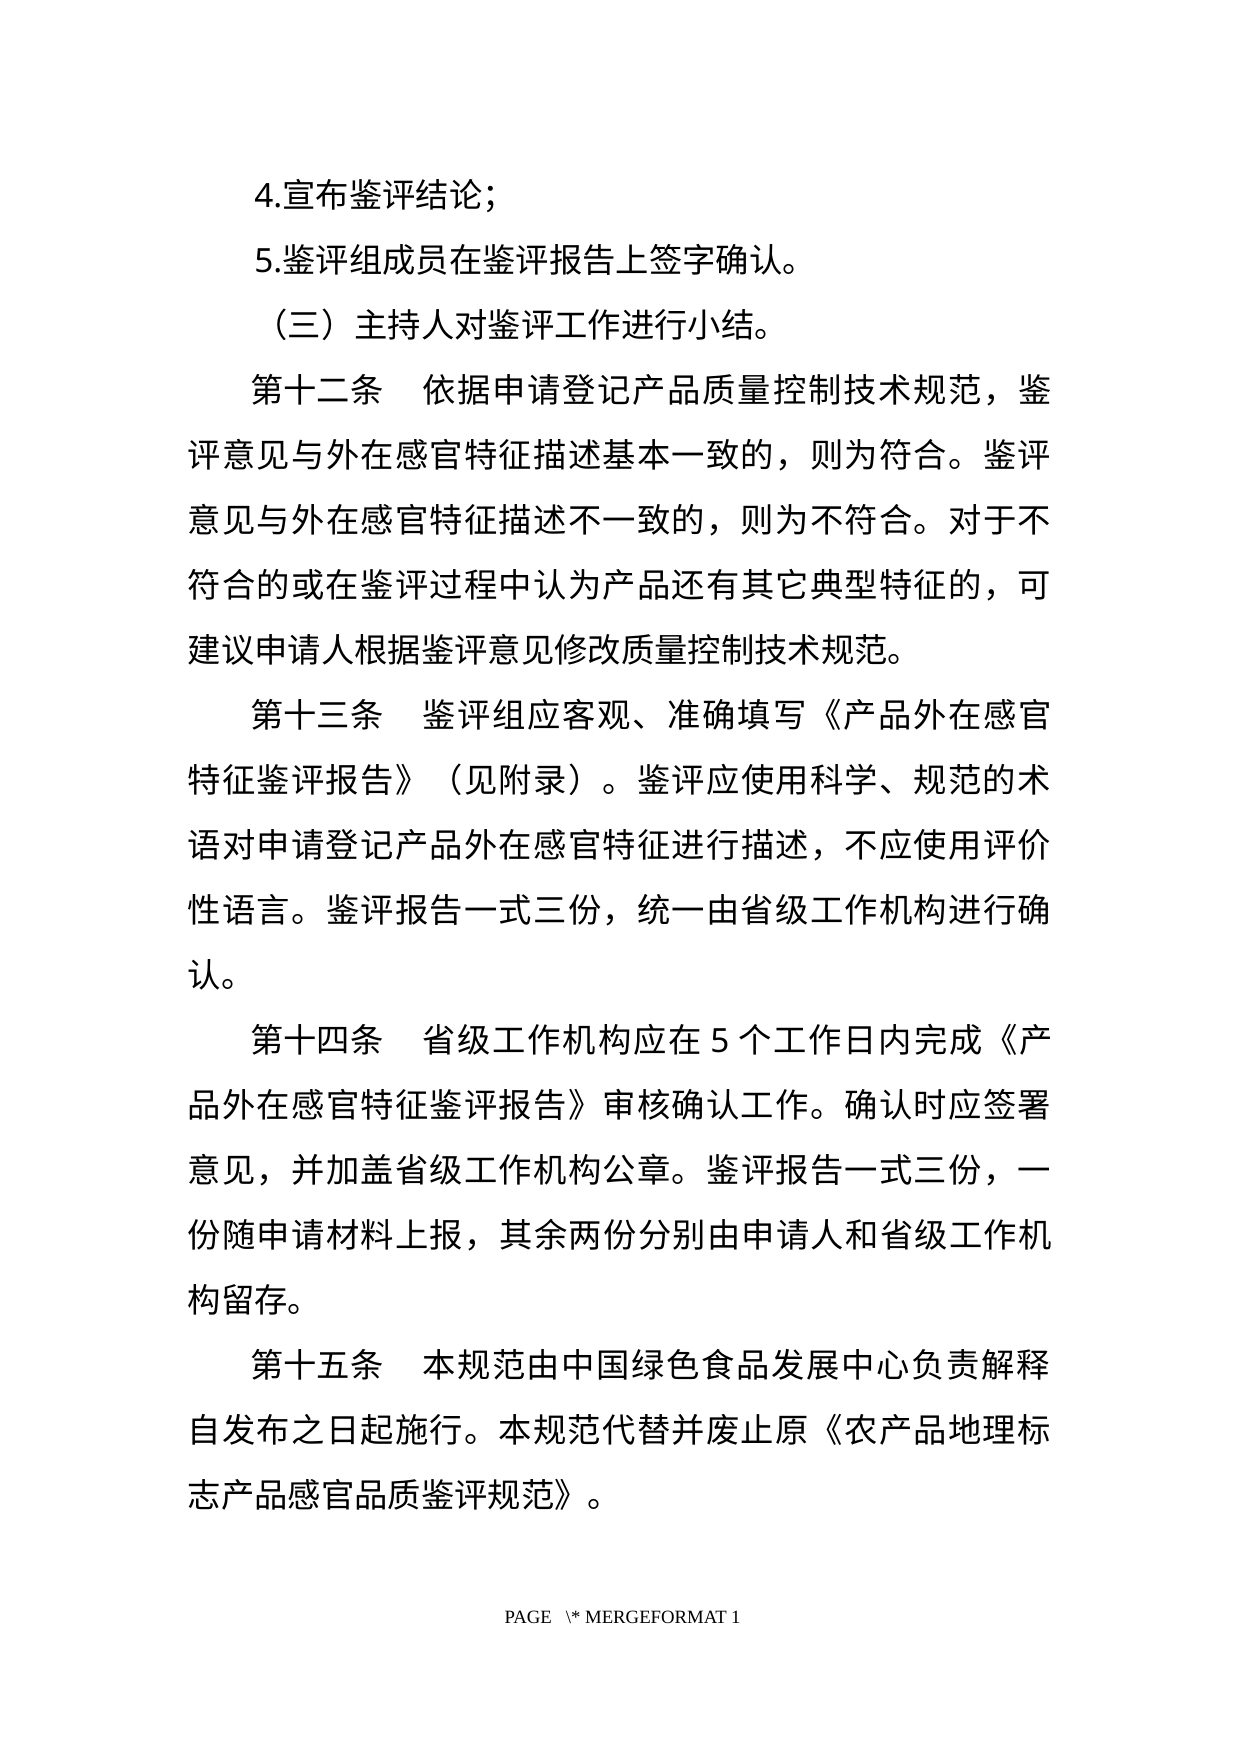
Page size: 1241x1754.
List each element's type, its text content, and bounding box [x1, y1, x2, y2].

list 依据申请登记产品质量控制技术规范，鉴评意见与外在感官特征描述基本一致的，则为符合。鉴评意见与外在感官特征描述不一致的，则为不符合。对于不符合的或在鉴评过程中认为产品还有其它典型特征的，可建议申请人根据鉴评意见修改质量控制技术规范。 [187, 355, 1053, 680]
list 鉴评组应客观、准确填写《产品外在感官特征鉴评报告》（见附录）。鉴评应使用科学、规范的术语对申请登记产品外在感官特征进行描述，不应使用评价性语言。鉴评报告一式三份，统一由省级工作机构进行确认。 [187, 680, 1053, 1005]
text （三）主持人对鉴评工作进行小结。 [187, 290, 1053, 355]
text 4.宣布鉴评结论； [187, 160, 1053, 225]
list 省级工作机构应在5个工作日内完成《产品外在感官特征鉴评报告》审核确认工作。确认时应签署意见，并加盖省级工作机构公章。鉴评报告一式三份，一份随申请材料上报，其余两份分别由申请人和省级工作机构留存。 [187, 1005, 1053, 1330]
text 5.鉴评组成员在鉴评报告上签字确认。 [187, 225, 1053, 290]
list 本规范由中国绿色食品发展中心负责解释，自发布之日起施行。本规范代替并废止原《农产品地理标志产品感官品质鉴评规范》。 [187, 1330, 1053, 1525]
